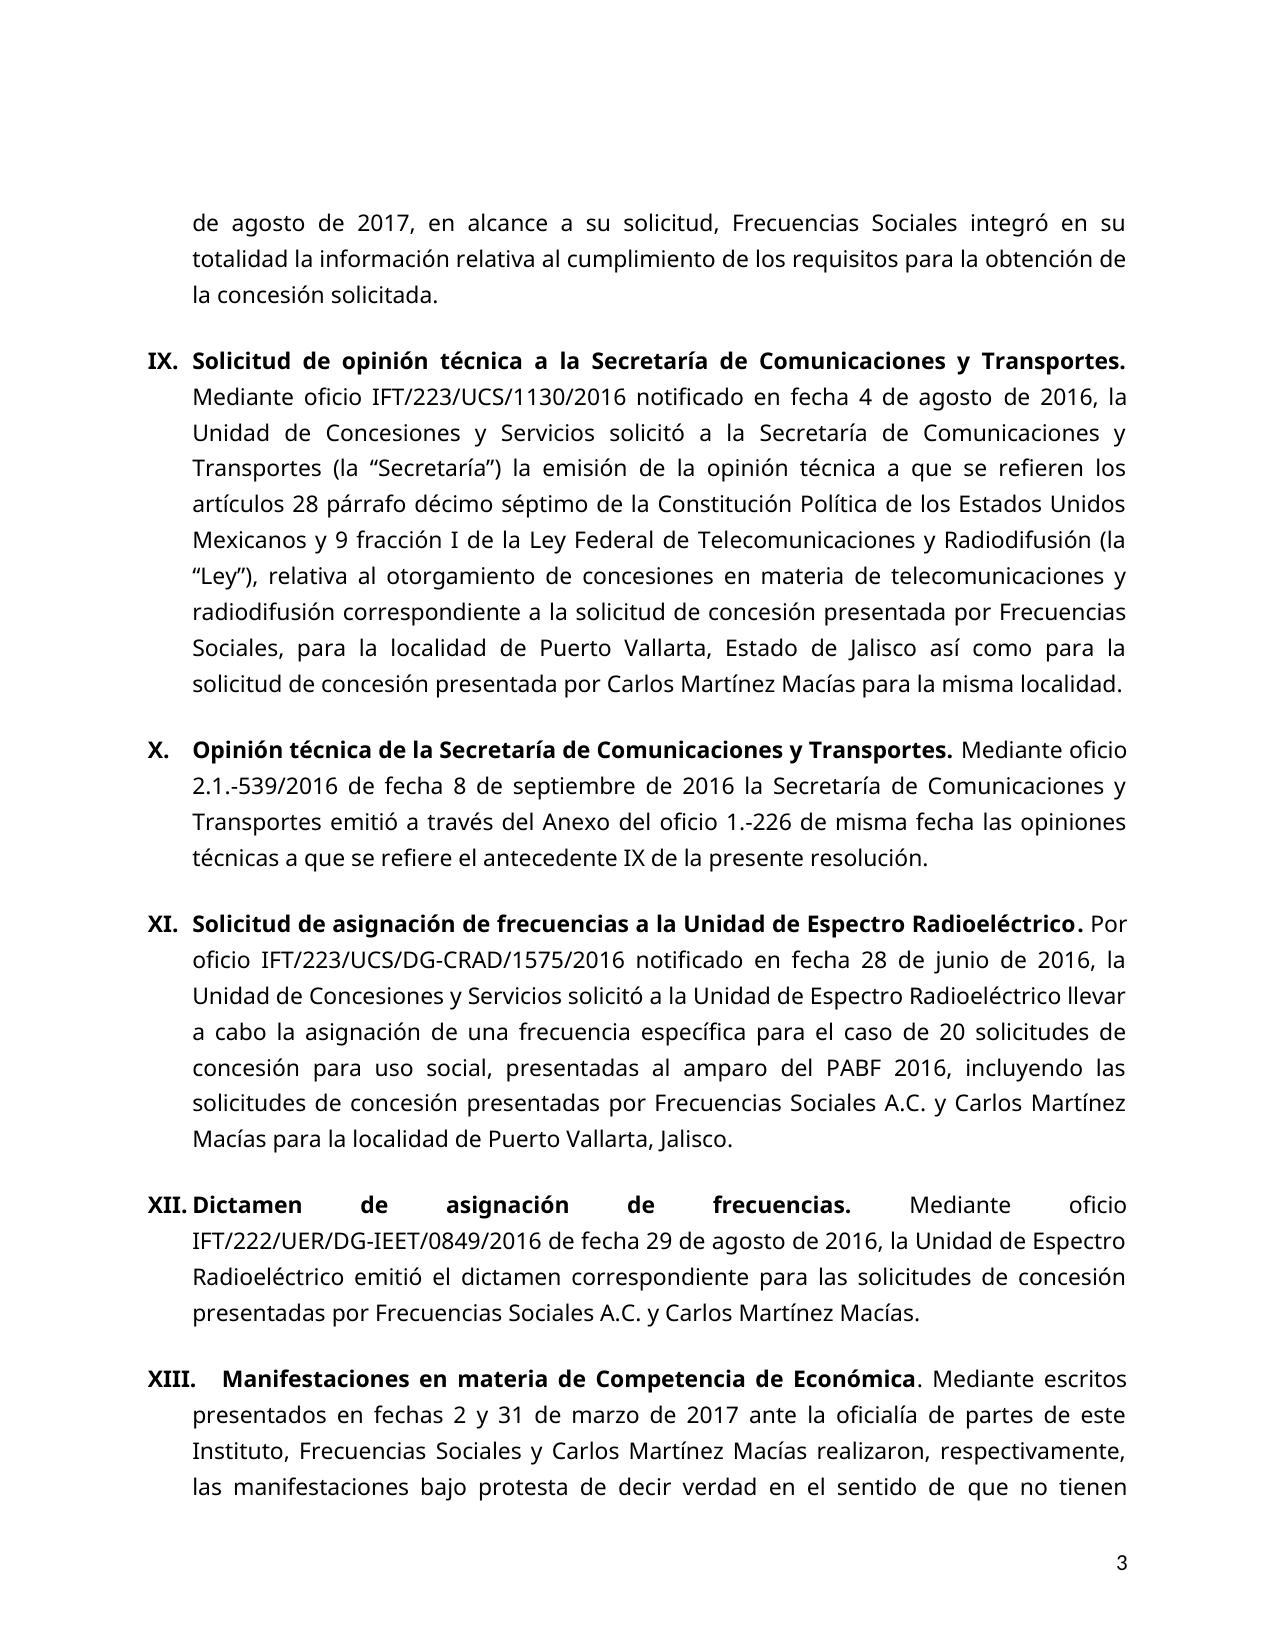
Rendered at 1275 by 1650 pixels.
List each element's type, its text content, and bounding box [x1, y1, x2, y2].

list Dictamen de asignación de frecuencias. Mediante oficio IFT/222/UER/DG-IEET/0849/2016 de fecha 29 de agosto de 2016, la Unidad de Espectro Radioeléctrico emitió el dictamen correspondiente para las solicitudes de concesión presentadas por Frecuencias Sociales A.C. y Carlos Martínez Macías. [148, 1189, 1127, 1328]
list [148, 207, 1127, 310]
list Solicitud de opinión técnica a la Secretaría de Comunicaciones y Transportes. Mediante oficio IFT/223/UCS/1130/2016 notificado en fecha 4 de agosto de 2016, la Unidad de Concesiones y Servicios solicitó a la Secretaría de Comunicaciones y Transportes (la “Secretaría”) la emisión de la opinión técnica a que se refieren los artículos 28 párrafo décimo séptimo de la Constitución Política de los Estados Unidos Mexicanos y 9 fracción I de la Ley Federal de Telecomunicaciones y Radiodifusión (la “Ley”), relativa al otorgamiento de concesiones en materia de telecomunicaciones y radiodifusión correspondiente a la solicitud de concesión presentada por Frecuencias Sociales, para la localidad de Puerto Vallarta, Estado de Jalisco así como para la solicitud de concesión presentada por Carlos Martínez Macías para la misma localidad. [148, 344, 1127, 699]
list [148, 1363, 1127, 1502]
list Solicitud de asignación de frecuencias a la Unidad de Espectro Radioeléctrico. Por oficio IFT/223/UCS/DG-CRAD/1575/2016 notificado en fecha 28 de junio de 2016, la Unidad de Concesiones y Servicios solicitó a la Unidad de Espectro Radioeléctrico llevar a cabo la asignación de una frecuencia específica para el caso de 20 solicitudes de concesión para uso social, presentadas al amparo del PABF 2016, incluyendo las solicitudes de concesión presentadas por Frecuencias Sociales A.C. y Carlos Martínez Macías para la localidad de Puerto Vallarta, Jalisco. [148, 908, 1127, 1154]
list Opinión técnica de la Secretaría de Comunicaciones y Transportes. Mediante oficio 2.1.-539/2016 de fecha 8 de septiembre de 2016 la Secretaría de Comunicaciones y Transportes emitió a través del Anexo del oficio 1.-226 de misma fecha las opiniones técnicas a que se refiere el antecedente IX de la presente resolución. [148, 734, 1127, 873]
